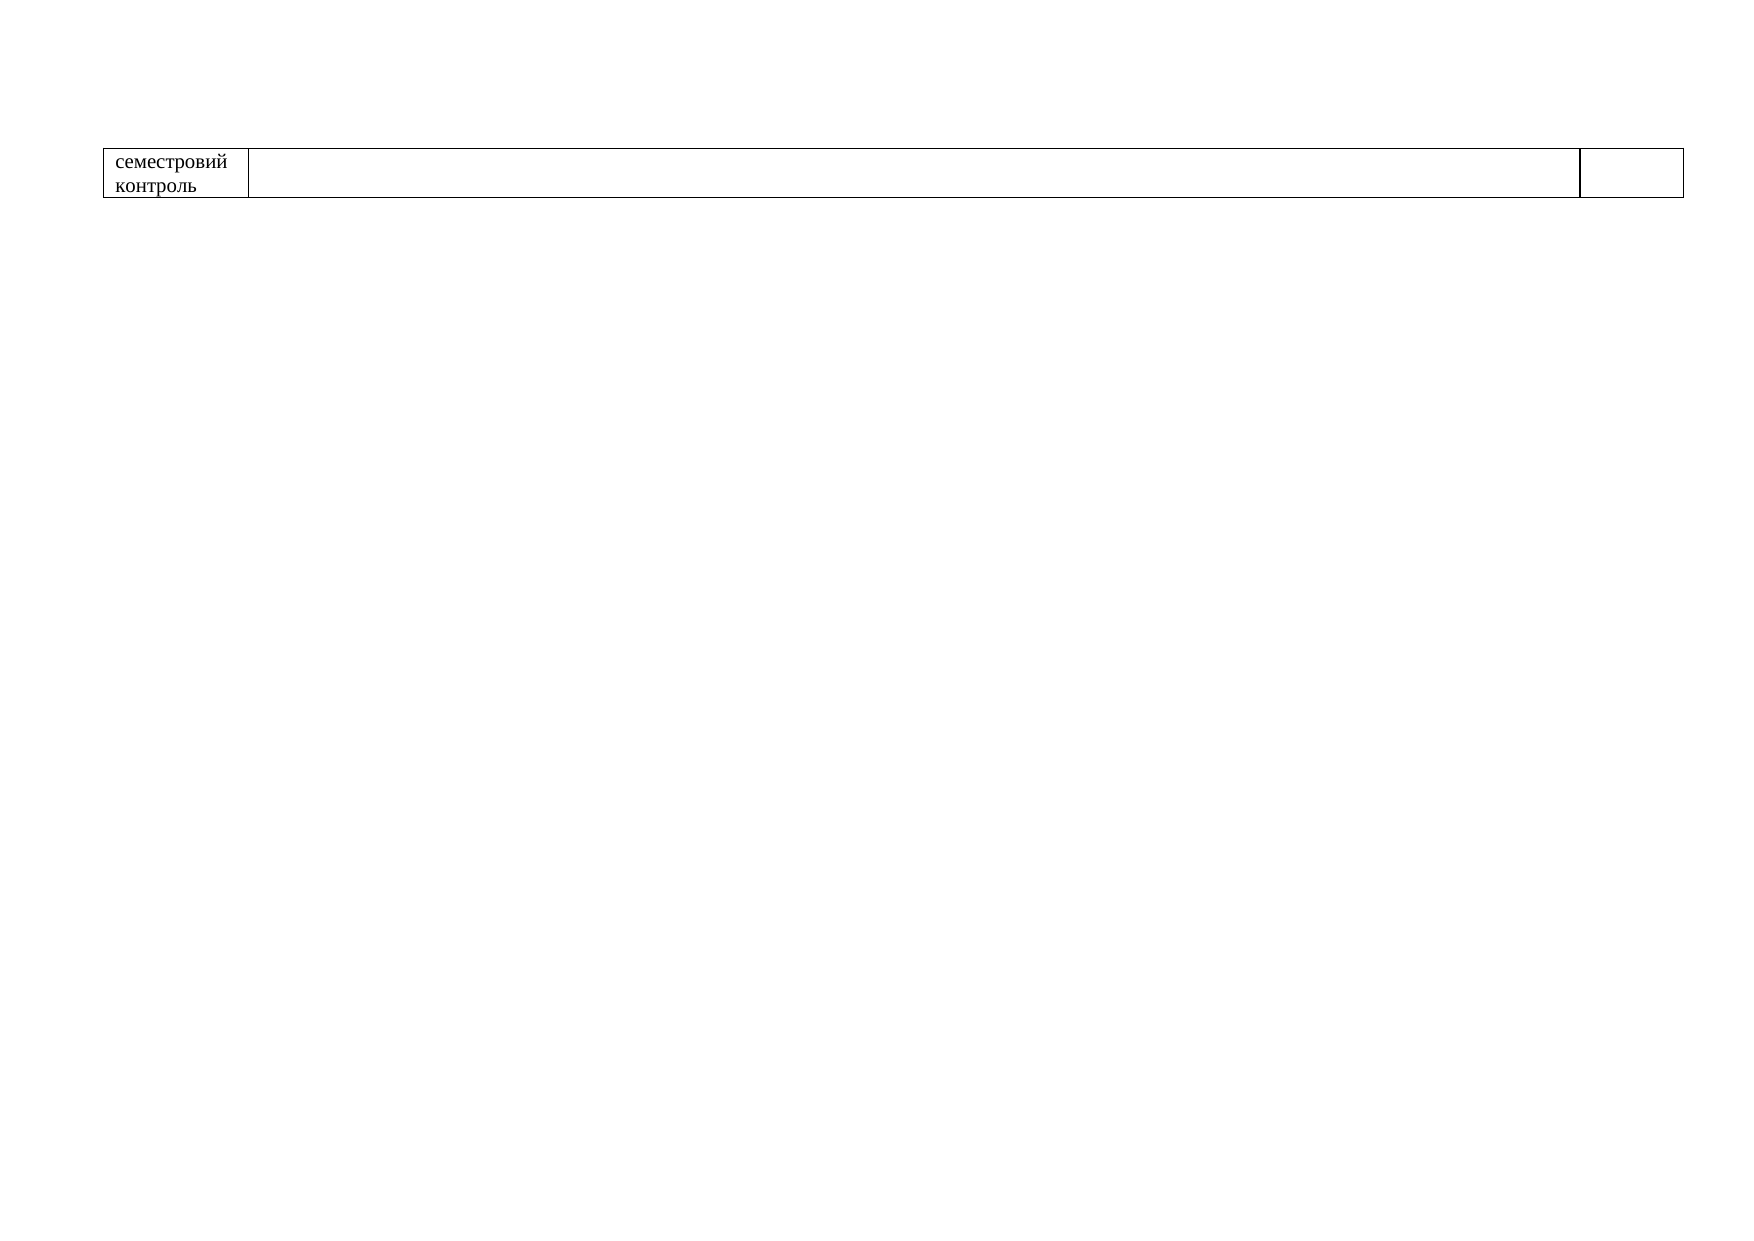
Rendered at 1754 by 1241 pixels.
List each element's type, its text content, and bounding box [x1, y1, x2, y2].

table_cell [104, 149, 248, 197]
table_cell 40 [1581, 149, 1683, 197]
table_cell [249, 149, 1579, 197]
